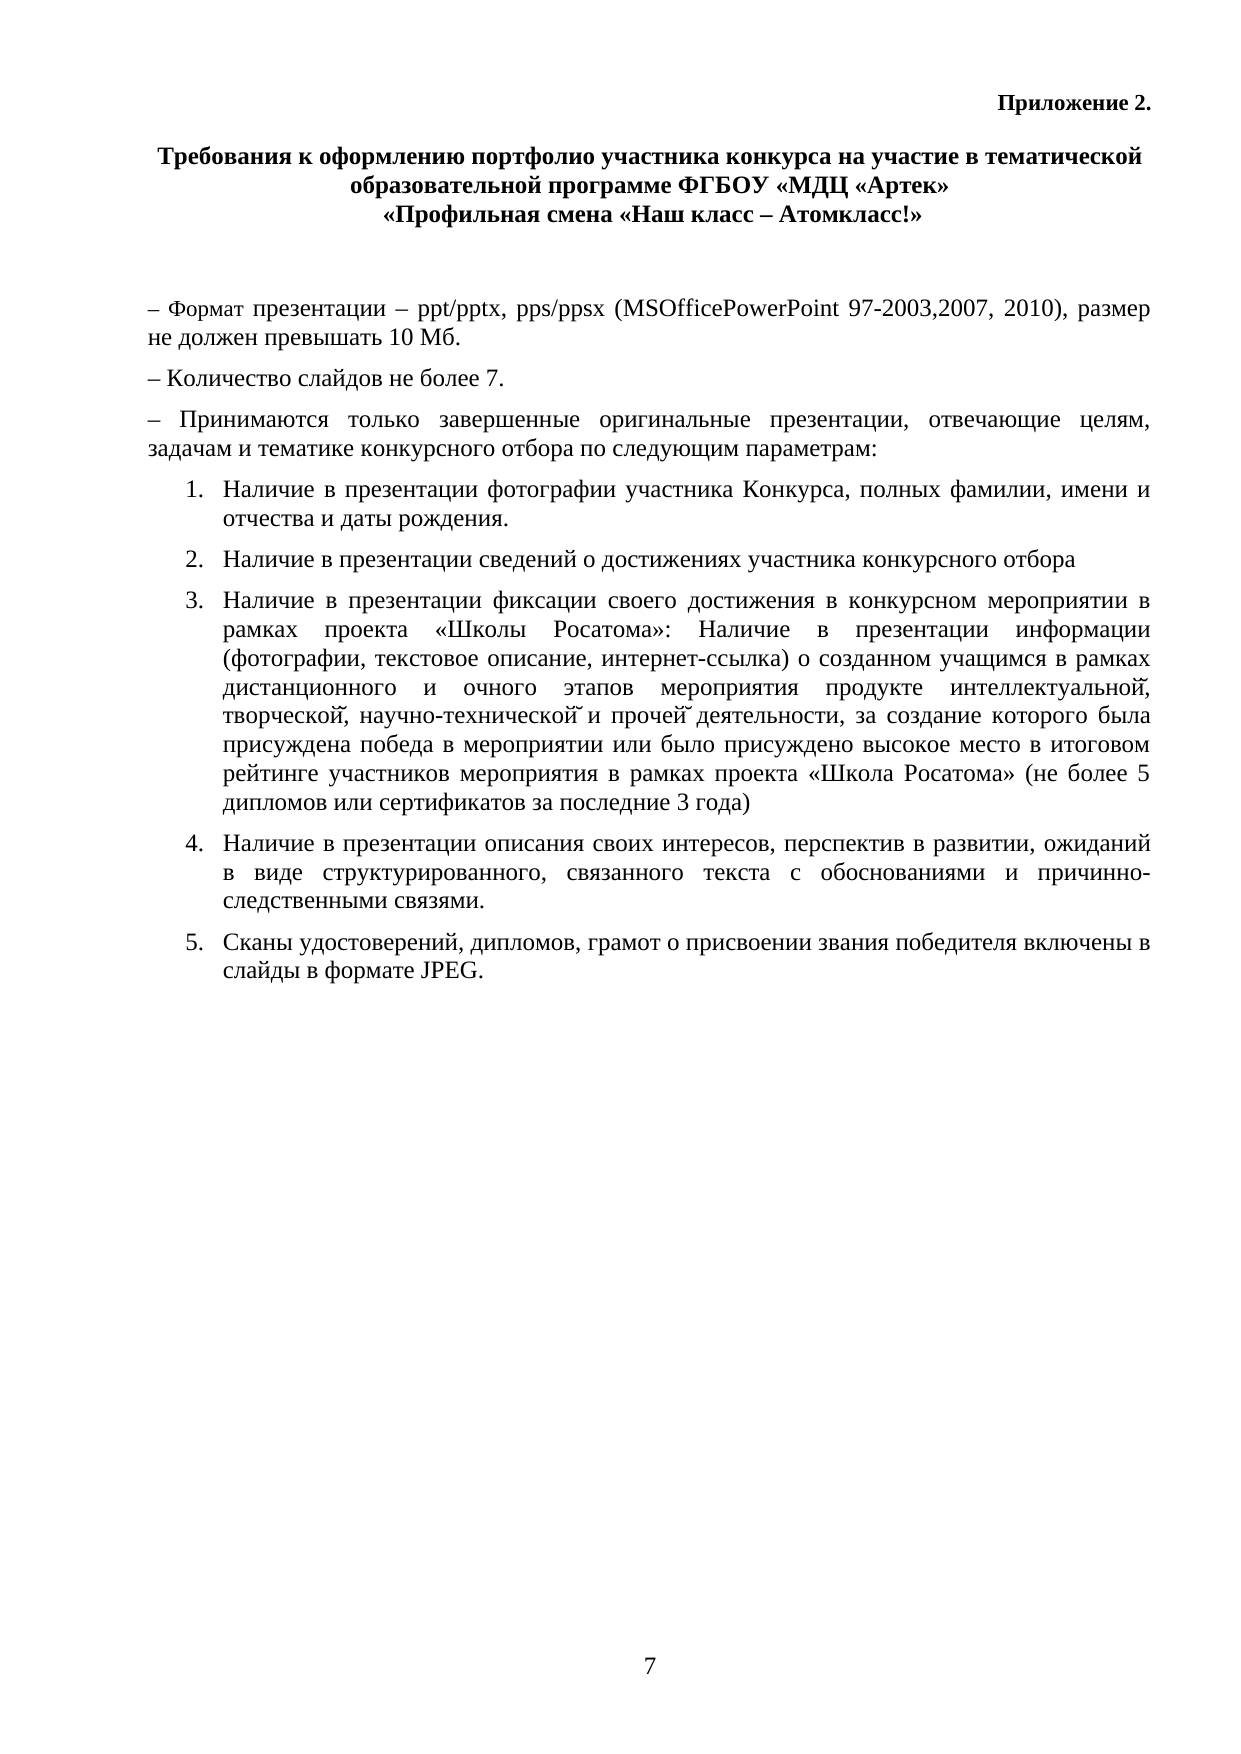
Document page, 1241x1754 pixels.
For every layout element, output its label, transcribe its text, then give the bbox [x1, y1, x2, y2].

list Наличие в презентации фотографии участника Конкурса, полных фамилии, имени и отчества и даты рождения. [185, 474, 1152, 532]
text Приложение 2. [148, 89, 1152, 115]
text – Принимаются только завершенные оригинальные презентации, отвечающие целям, задачам и тематике конкурсного отбора по следующим параметрам: [148, 404, 1152, 462]
list Сканы удостоверений, дипломов, грамот о присвоении звания победителя включены в слайды в формате JPEG. [185, 927, 1152, 984]
text «Профильная смена «Наш класс – Атомкласс!» [148, 199, 1152, 228]
list Наличие в презентации сведений о достижениях участника конкурсного отбора [185, 544, 1152, 573]
list Наличие в презентации фиксации своего достижения в конкурсном мероприятии в рамках проекта «Школы Росатома»: Наличие в презентации информации (фотографии, текстовое описание, интернет-ссылка) о созданном учащимся в рамках дистанционного и очного этапов мероприятия продукте интеллектуальной̆, творческой̆, научно-технической̆ и прочей̆ деятельности, за создание которого была присуждена победа в мероприятии или было присуждено высокое место в итоговом рейтинге участников мероприятия в рамках проекта «Школа Росатома» (не более 5 дипломов или сертификатов за последние 3 года) [185, 585, 1152, 815]
text – Количество слайдов не более 7. [148, 363, 1152, 392]
text Требования к оформлению портфолио участника конкурса на участие в тематической образовательной программе ФГБОУ «МДЦ «Артек» [148, 141, 1152, 199]
text – Формат презентации – ppt/pptx, pps/ppsx (MSOfficePowerPoint 97-2003,2007, 2010), размер не должен превышать 10 Мб. [148, 293, 1152, 350]
list Наличие в презентации описания своих интересов, перспектив в развитии, ожиданий в виде структурированного, связанного текста с обоснованиями и причинно-следственными связями. [185, 828, 1152, 914]
